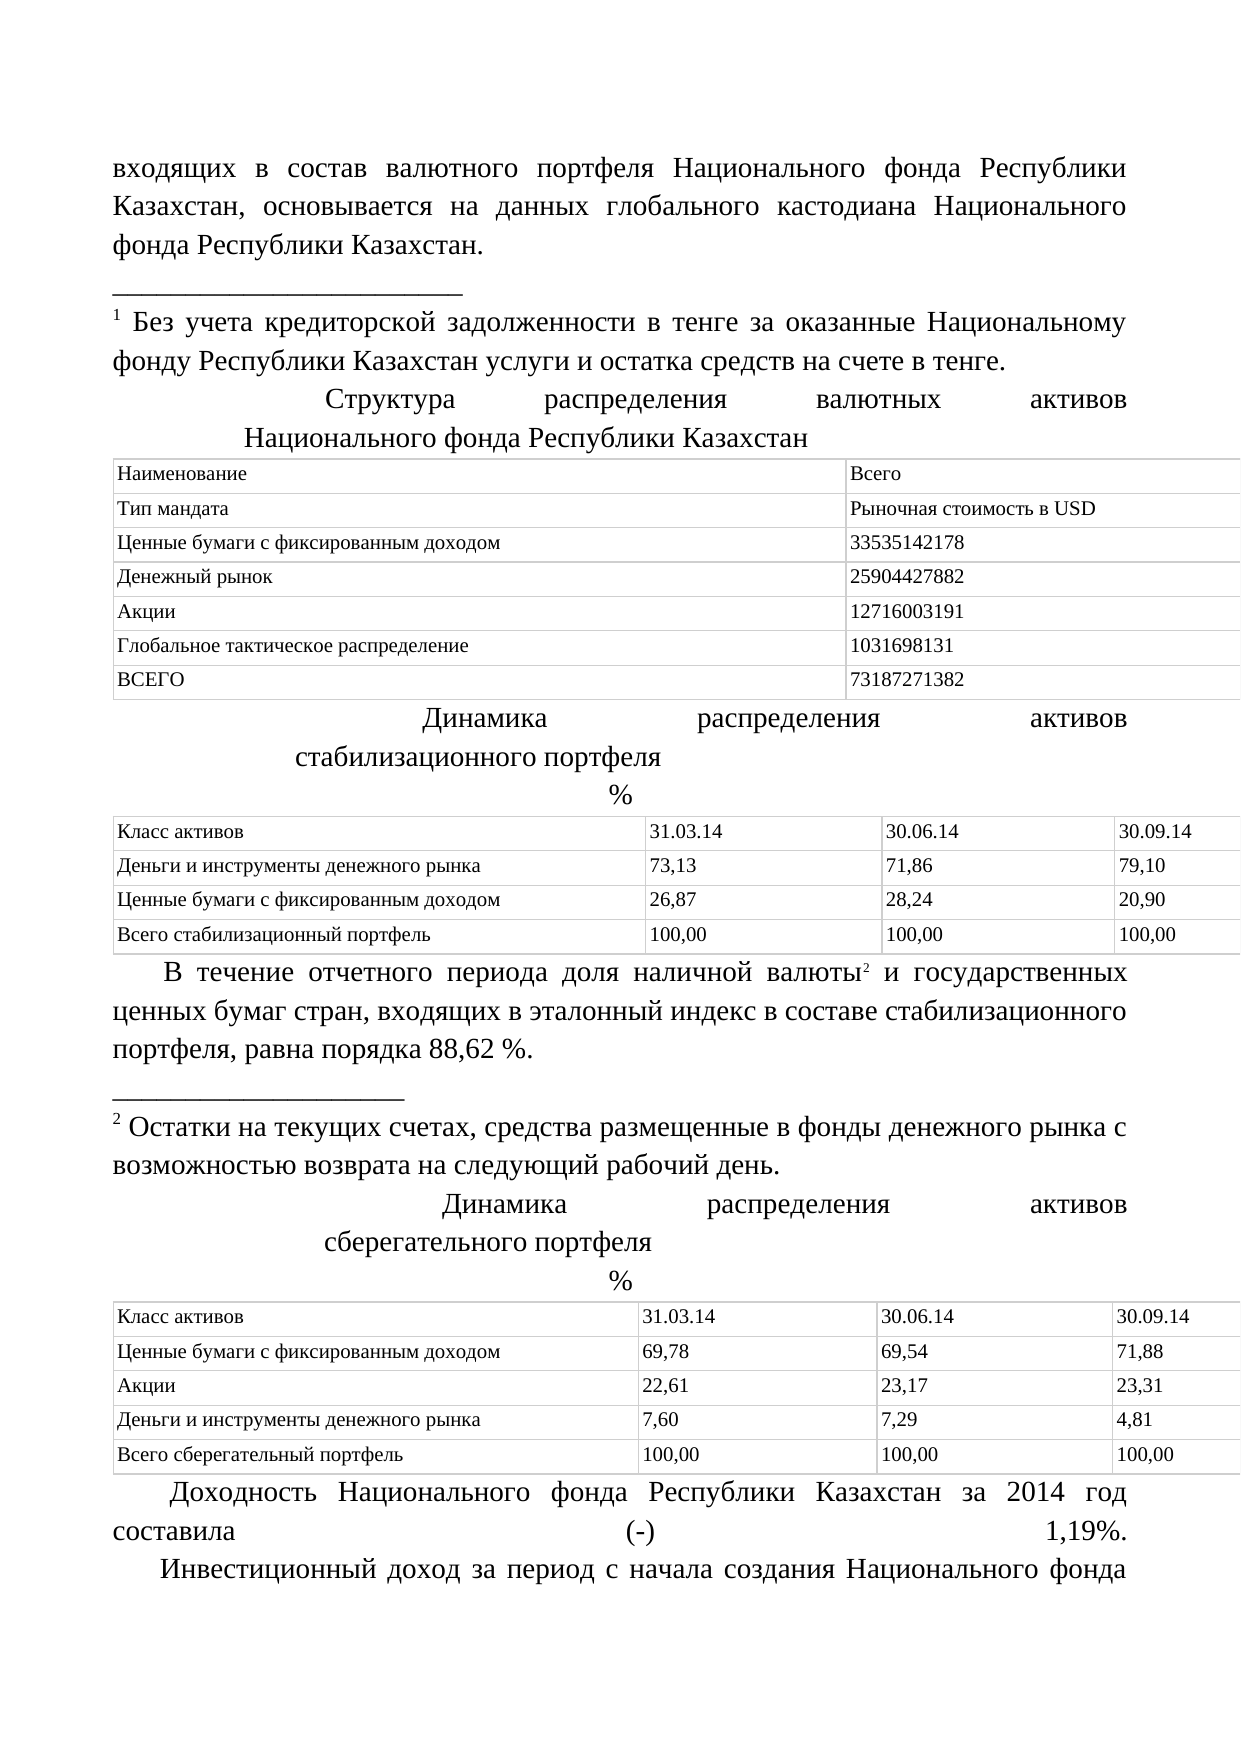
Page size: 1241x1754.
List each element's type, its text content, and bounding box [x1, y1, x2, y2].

text ________________________ 1 Без учета кредиторской задолженности в тенге за оказанные Национальному фонду Республики Казахстан услуги и остатка средств на счете в тенге. [112, 266, 1128, 376]
table_header 30.06.14 [878, 1303, 1112, 1336]
table_cell 25904427882 [847, 563, 1240, 596]
table_cell ВСЕГО [114, 666, 845, 699]
table_cell Тип мандата [114, 494, 845, 527]
table_cell Деньги и инструменты денежного рынка [114, 851, 645, 884]
table_header 30.06.14 [883, 817, 1114, 850]
table_cell 7,60 [639, 1406, 876, 1439]
table_cell Всего сберегательный портфель [114, 1440, 638, 1473]
text % [112, 1263, 1128, 1296]
table_cell 71,88 [1113, 1337, 1240, 1370]
table_cell 100,00 [883, 920, 1114, 953]
table_header 30.09.14 [1113, 1303, 1240, 1336]
table_header Класс активов [114, 1303, 638, 1336]
table_cell 100,00 [1115, 920, 1240, 953]
table_cell 1031698131 [847, 631, 1240, 664]
text Динамика распределения активов стабилизационного портфеля [112, 700, 1128, 772]
table_cell 26,87 [646, 886, 881, 919]
table_cell 100,00 [1113, 1440, 1240, 1473]
table_cell Рыночная стоимость в USD [847, 494, 1240, 527]
table_cell Денежный рынок [114, 563, 845, 596]
table_cell 12716003191 [847, 597, 1240, 630]
table_cell 23,17 [878, 1371, 1112, 1404]
text Динамика распределения активов сберегательного портфеля [112, 1186, 1128, 1258]
table_cell 22,61 [639, 1371, 876, 1404]
table_cell Всего стабилизационный портфель [114, 920, 645, 953]
table_header 31.03.14 [639, 1303, 876, 1336]
table_cell 69,78 [639, 1337, 876, 1370]
text Структура распределения валютных активов Национального фонда Республики Казахстан [112, 381, 1128, 453]
table_cell 71,86 [883, 851, 1114, 884]
table_cell Глобальное тактическое распределение [114, 631, 845, 664]
table_cell Ценные бумаги с фиксированным доходом [114, 528, 845, 561]
table_cell Ценные бумаги с фиксированным доходом [114, 1337, 638, 1370]
table_cell 100,00 [646, 920, 881, 953]
table_cell 73187271382 [847, 666, 1240, 699]
table_cell 79,10 [1115, 851, 1240, 884]
table_cell 100,00 [878, 1440, 1112, 1473]
table_cell 28,24 [883, 886, 1114, 919]
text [112, 150, 1128, 261]
table_cell 4,81 [1113, 1406, 1240, 1439]
table_cell 23,31 [1113, 1371, 1240, 1404]
table_cell Ценные бумаги с фиксированным доходом [114, 886, 645, 919]
table_cell 33535142178 [847, 528, 1240, 561]
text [112, 1474, 1128, 1585]
text % [112, 777, 1128, 811]
table_header Класс активов [114, 817, 645, 850]
table_cell 100,00 [639, 1440, 876, 1473]
table_cell 73,13 [646, 851, 881, 884]
table_cell 69,54 [878, 1337, 1112, 1370]
table_header 30.09.14 [1115, 817, 1240, 850]
table_header 31.03.14 [646, 817, 881, 850]
table_header Всего [847, 460, 1240, 493]
table_cell Акции [114, 1371, 638, 1404]
text ____________________ 2 Остатки на текущих счетах, средства размещенные в фонды денежного рынка с возможностью возврата на следующий рабочий день. [112, 1070, 1128, 1181]
table_cell Деньги и инструменты денежного рынка [114, 1406, 638, 1439]
table_cell 20,90 [1115, 886, 1240, 919]
table_cell 7,29 [878, 1406, 1112, 1439]
text В течение отчетного периода доля наличной валюты2 и государственных ценных бумаг стран, входящих в эталонный индекс в составе стабилизационного портфеля, равна порядка 88,62 %. [112, 954, 1128, 1065]
table_cell Акции [114, 597, 845, 630]
table_header Наименование [114, 460, 845, 493]
